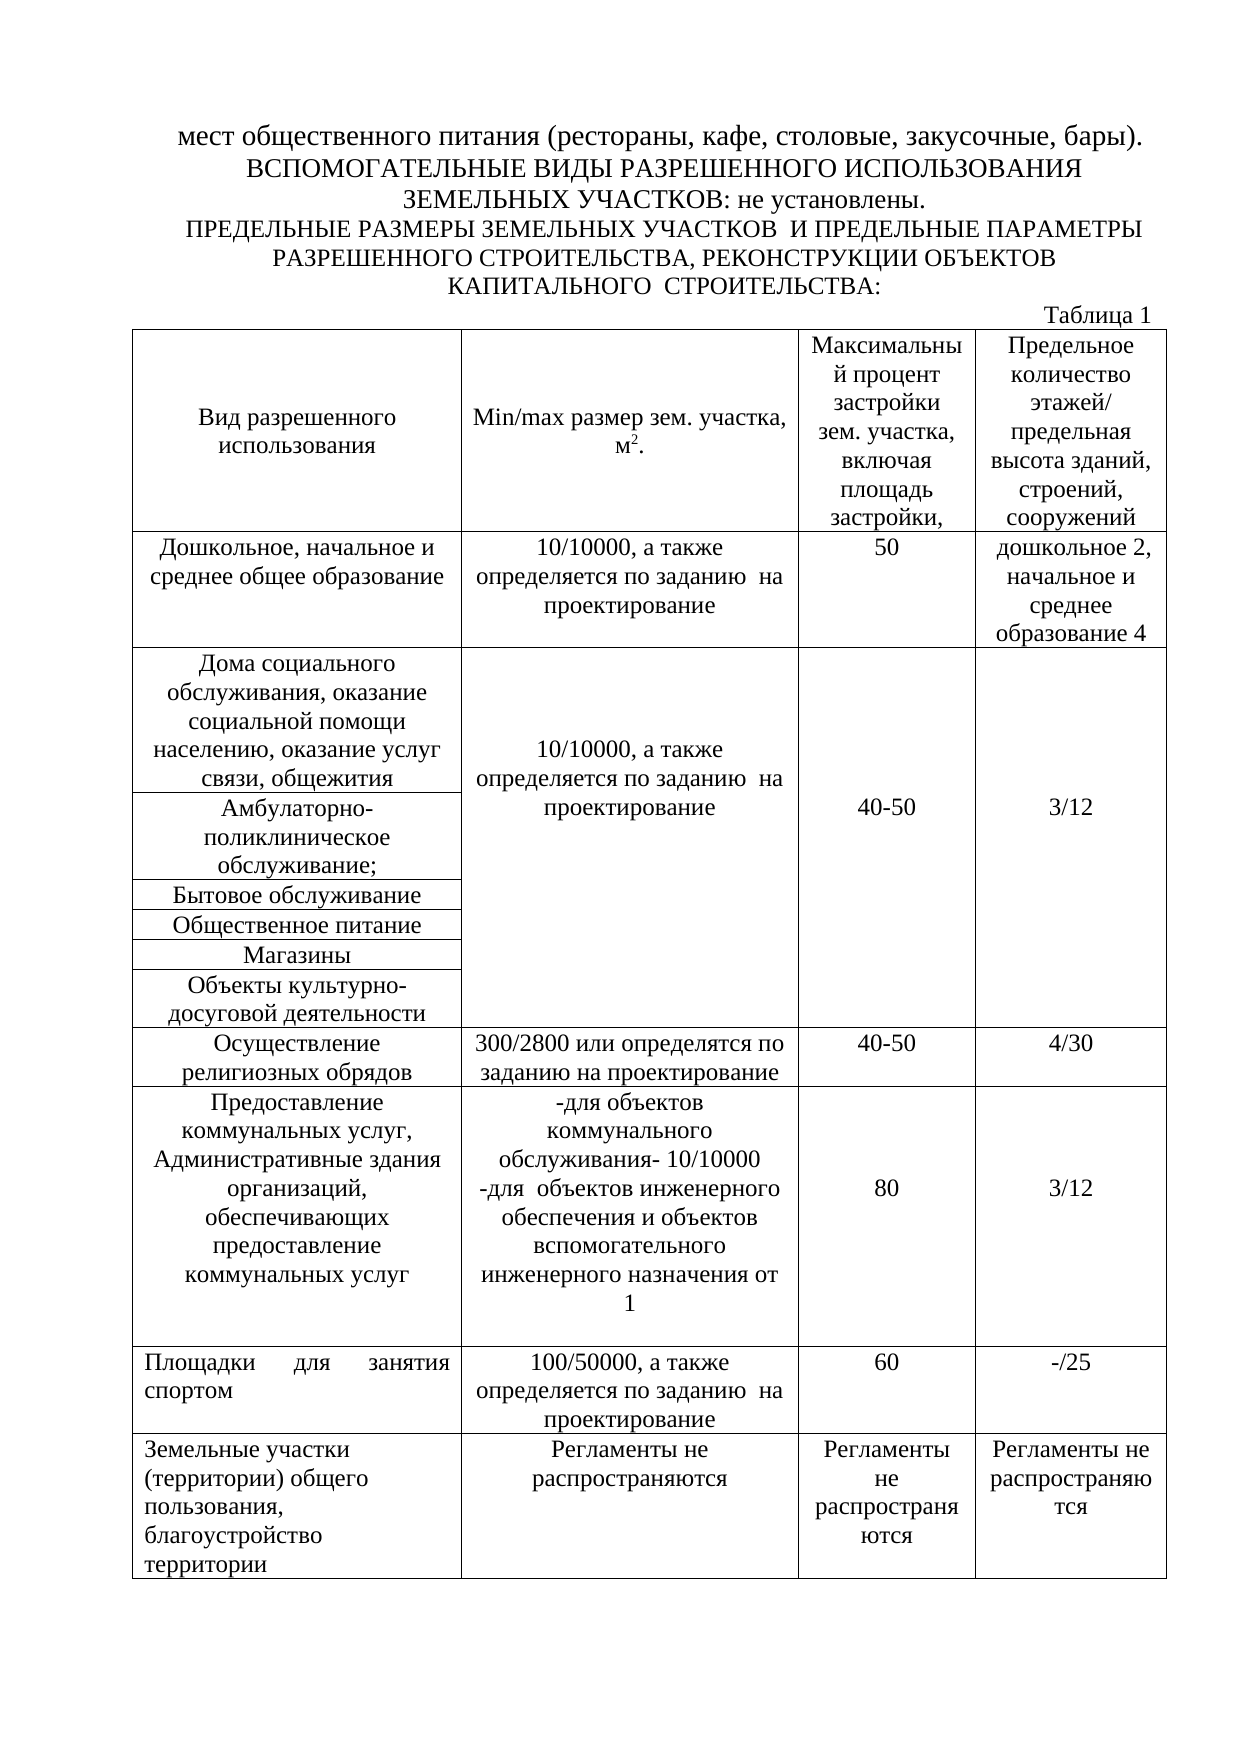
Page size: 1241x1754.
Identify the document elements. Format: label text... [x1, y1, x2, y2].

table_cell дошкольное 2, начальное и среднее образование 4 [976, 532, 1166, 647]
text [177, 118, 1152, 152]
table_cell 10/10000, а также определяется по заданию на проектирование [462, 648, 798, 1027]
table_cell 80 [799, 1087, 975, 1346]
table_cell 40-50 [799, 1028, 975, 1086]
table_cell 4/30 [976, 1028, 1166, 1086]
table_cell Предоставление коммунальных услуг, Административные здания организаций, обеспечивающих предоставление коммунальных услуг [133, 1087, 461, 1346]
table_cell 3/12 [976, 648, 1166, 1027]
text ВСПОМОГАТЕЛЬНЫЕ ВИДЫ РАЗРЕШЕННОГО ИСПОЛЬЗОВАНИЯ ЗЕМЕЛЬНЫХ УЧАСТКОВ: не установлены. [177, 152, 1152, 214]
table_header Максимальный процент застройки зем. участка, включая площадь застройки, [799, 330, 975, 531]
text ПРЕДЕЛЬНЫЕ РАЗМЕРЫ ЗЕМЕЛЬНЫХ УЧАСТКОВ И ПРЕДЕЛЬНЫЕ ПАРАМЕТРЫ РАЗРЕШЕННОГО СТРОИТЕЛЬСТВА, РЕКОНСТРУКЦИИ ОБЪЕКТОВ КАПИТАЛЬНОГО СТРОИТЕЛЬСТВА: [177, 214, 1152, 300]
table_cell Объекты культурно-досуговой деятельности [133, 970, 461, 1027]
table_cell Амбулаторно-поликлиническое обслуживание; [133, 793, 461, 879]
table_cell Бытовое обслуживание [133, 880, 461, 909]
table_cell Площадки для занятия спортом [133, 1347, 461, 1433]
table_cell -/25 [976, 1347, 1166, 1433]
table_header Min/max размер зем. участка, м2. [462, 330, 798, 531]
table_cell Магазины [133, 940, 461, 969]
table_cell Регламенты не распространяются [976, 1434, 1166, 1578]
table_cell 10/10000, а также определяется по заданию на проектирование [462, 532, 798, 647]
table_cell Земельные участки (территории) общего пользования, благоустройство территории [133, 1434, 461, 1578]
table_cell Осуществление религиозных обрядов [133, 1028, 461, 1086]
table_cell Дошкольное, начальное и среднее общее образование [133, 532, 461, 647]
table_cell 50 [799, 532, 975, 647]
table_cell 40-50 [799, 648, 975, 1027]
table_cell Общественное питание [133, 910, 461, 939]
table_cell 3/12 [976, 1087, 1166, 1346]
table_cell 60 [799, 1347, 975, 1433]
table_cell Дома социального обслуживания, оказание социальной помощи населению, оказание услуг связи, общежития [133, 648, 461, 792]
table_cell Регламенты не распространяются [799, 1434, 975, 1578]
table_cell 300/2800 или определятся по заданию на проектирование [462, 1028, 798, 1086]
table_cell -для объектов коммунального обслуживания- 10/10000 -для объектов инженерного обеспечения и объектов вспомогательного инженерного назначения от 1 [462, 1087, 798, 1346]
table_header Вид разрешенного использования [133, 330, 461, 531]
text Таблица 1 [177, 300, 1152, 329]
table_cell Регламенты не распространяются [462, 1434, 798, 1578]
table_cell 100/50000, а также определяется по заданию на проектирование [462, 1347, 798, 1433]
table_header Предельное количество этажей/ предельная высота зданий, строений, сооружений [976, 330, 1166, 531]
